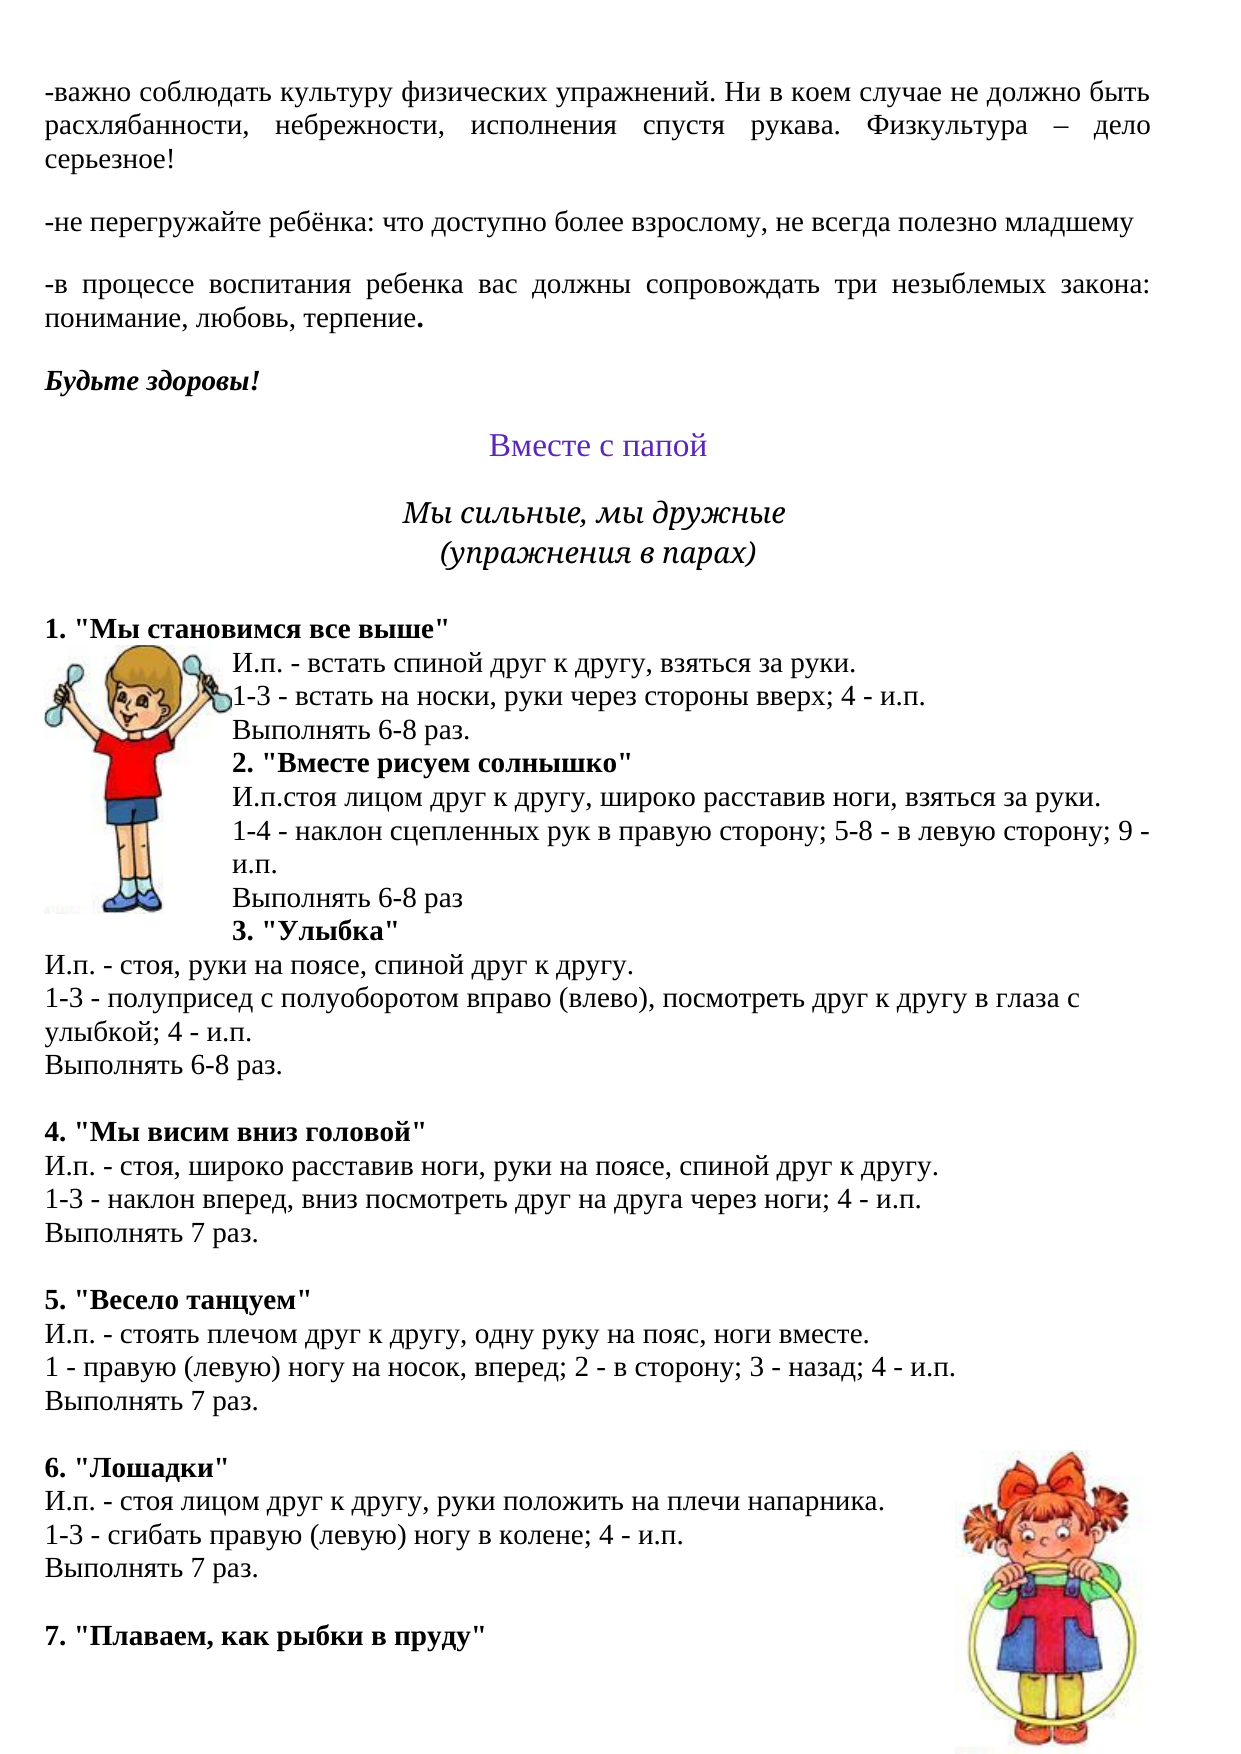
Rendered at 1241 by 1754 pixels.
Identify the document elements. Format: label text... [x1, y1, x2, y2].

text -в процессе воспитания ребенка вас должны сопровождать три незыблемых закона: понимание, любовь, терпение. [44, 266, 1152, 333]
text -важно соблюдать культуру физических упражнений. Ни в коем случае не должно быть расхлябанности, небрежности, исполнения спустя рукава. Физкультура – дело серьезное! [44, 74, 1152, 174]
picture [954, 1450, 1152, 1754]
text -не перегружайте ребёнка: что доступно более взрослому, не всегда полезно младшему [44, 204, 1152, 237]
text Вместе с папой Мы сильные, мы дружные (упражнения в парах) [44, 425, 1152, 572]
text Будьте здоровы! [44, 363, 1152, 396]
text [44, 572, 1152, 1651]
picture [44, 645, 232, 914]
